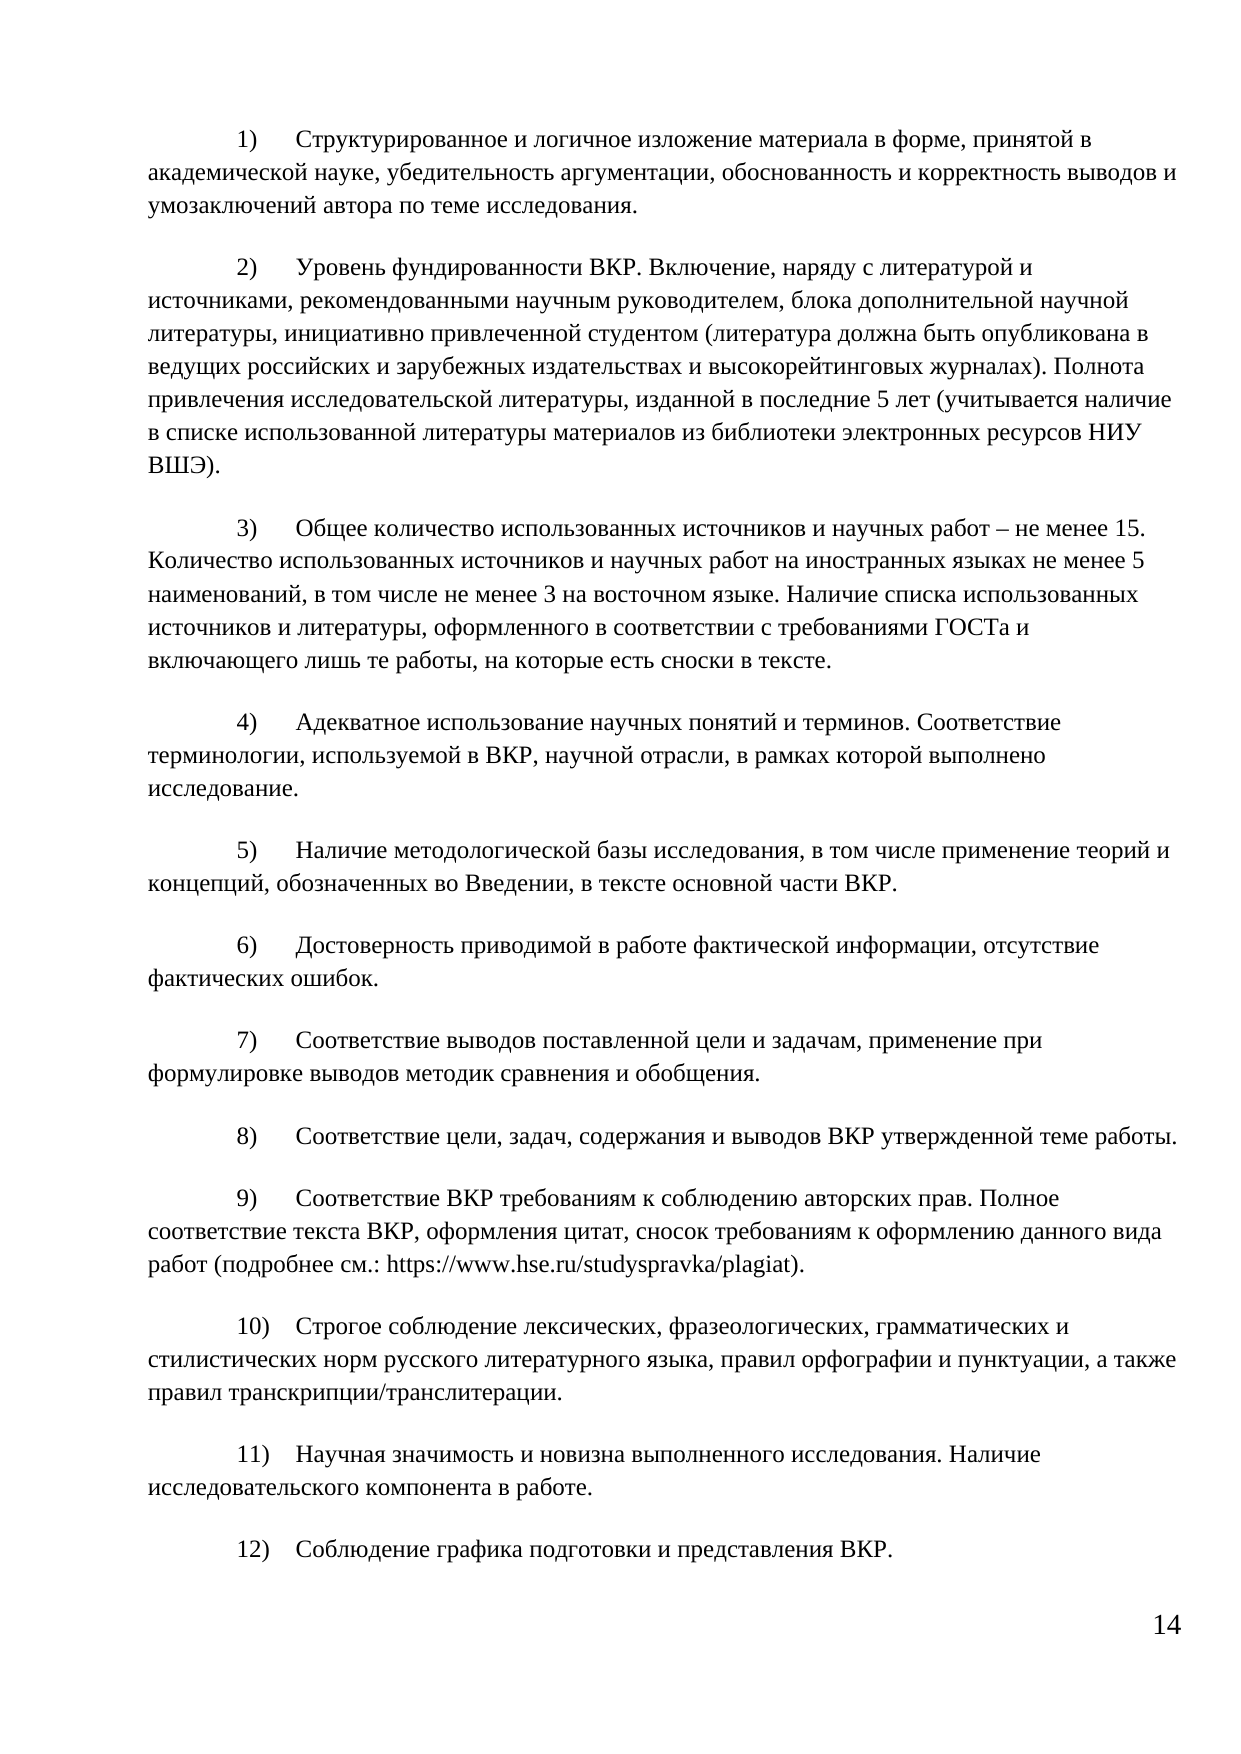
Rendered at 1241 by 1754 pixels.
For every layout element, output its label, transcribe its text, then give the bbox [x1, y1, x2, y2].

text 2) Уровень фундированности ВКР. Включение, наряду с литературой и источниками, рекомендованными научным руководителем, блока дополнительной научной литературы, инициативно привлеченной студентом (литература должна быть опубликована в ведущих российских и зарубежных издательствах и высокорейтинговых журналах). Полнота привлечения исследовательской литературы, изданной в последние 5 лет (учитывается наличие в списке использованной литературы материалов из библиотеки электронных ресурсов НИУ ВШЭ). [148, 252, 1181, 479]
text 5) Наличие методологической базы исследования, в том числе применение теорий и концепций, обозначенных во Введении, в тексте основной части ВКР. [148, 835, 1181, 897]
text 12) Соблюдение графика подготовки и представления ВКР. [148, 1534, 1181, 1563]
text 9) Соответствие ВКР требованиям к соблюдению авторских прав. Полное соответствие текста ВКР, оформления цитат, сносок требованиям к оформлению данного вида работ (подробнее см.: https://www.hse.ru/studyspravka/plagiat). [148, 1183, 1181, 1278]
text 10) Строгое соблюдение лексических, фразеологических, грамматических и стилистических норм русского литературного языка, правил орфографии и пунктуации, а также правил транскрипции/транслитерации. [148, 1311, 1181, 1406]
text 11) Научная значимость и новизна выполненного исследования. Наличие исследовательского компонента в работе. [148, 1439, 1181, 1501]
text 4) Адекватное использование научных понятий и терминов. Соответствие терминологии, используемой в ВКР, научной отрасли, в рамках которой выполнено исследование. [148, 707, 1181, 802]
text 7) Соответствие выводов поставленной цели и задачам, применение при формулировке выводов методик сравнения и обобщения. [148, 1026, 1181, 1087]
text 8) Соответствие цели, задач, содержания и выводов ВКР утвержденной теме работы. [148, 1121, 1181, 1149]
text 1) Структурированное и логичное изложение материала в форме, принятой в академической науке, убедительность аргументации, обоснованность и корректность выводов и умозаключений автора по теме исследования. [148, 124, 1181, 219]
text 6) Достоверность приводимой в работе фактической информации, отсутствие фактических ошибок. [148, 930, 1181, 992]
text 3) Общее количество использованных источников и научных работ – не менее 15. Количество использованных источников и научных работ на иностранных языках не менее 5 наименований, в том числе не менее 3 на восточном языке. Наличие списка использованных источников и литературы, оформленного в соответствии с требованиями ГОСТа и включающего лишь те работы, на которые есть сноски в тексте. [148, 513, 1181, 673]
